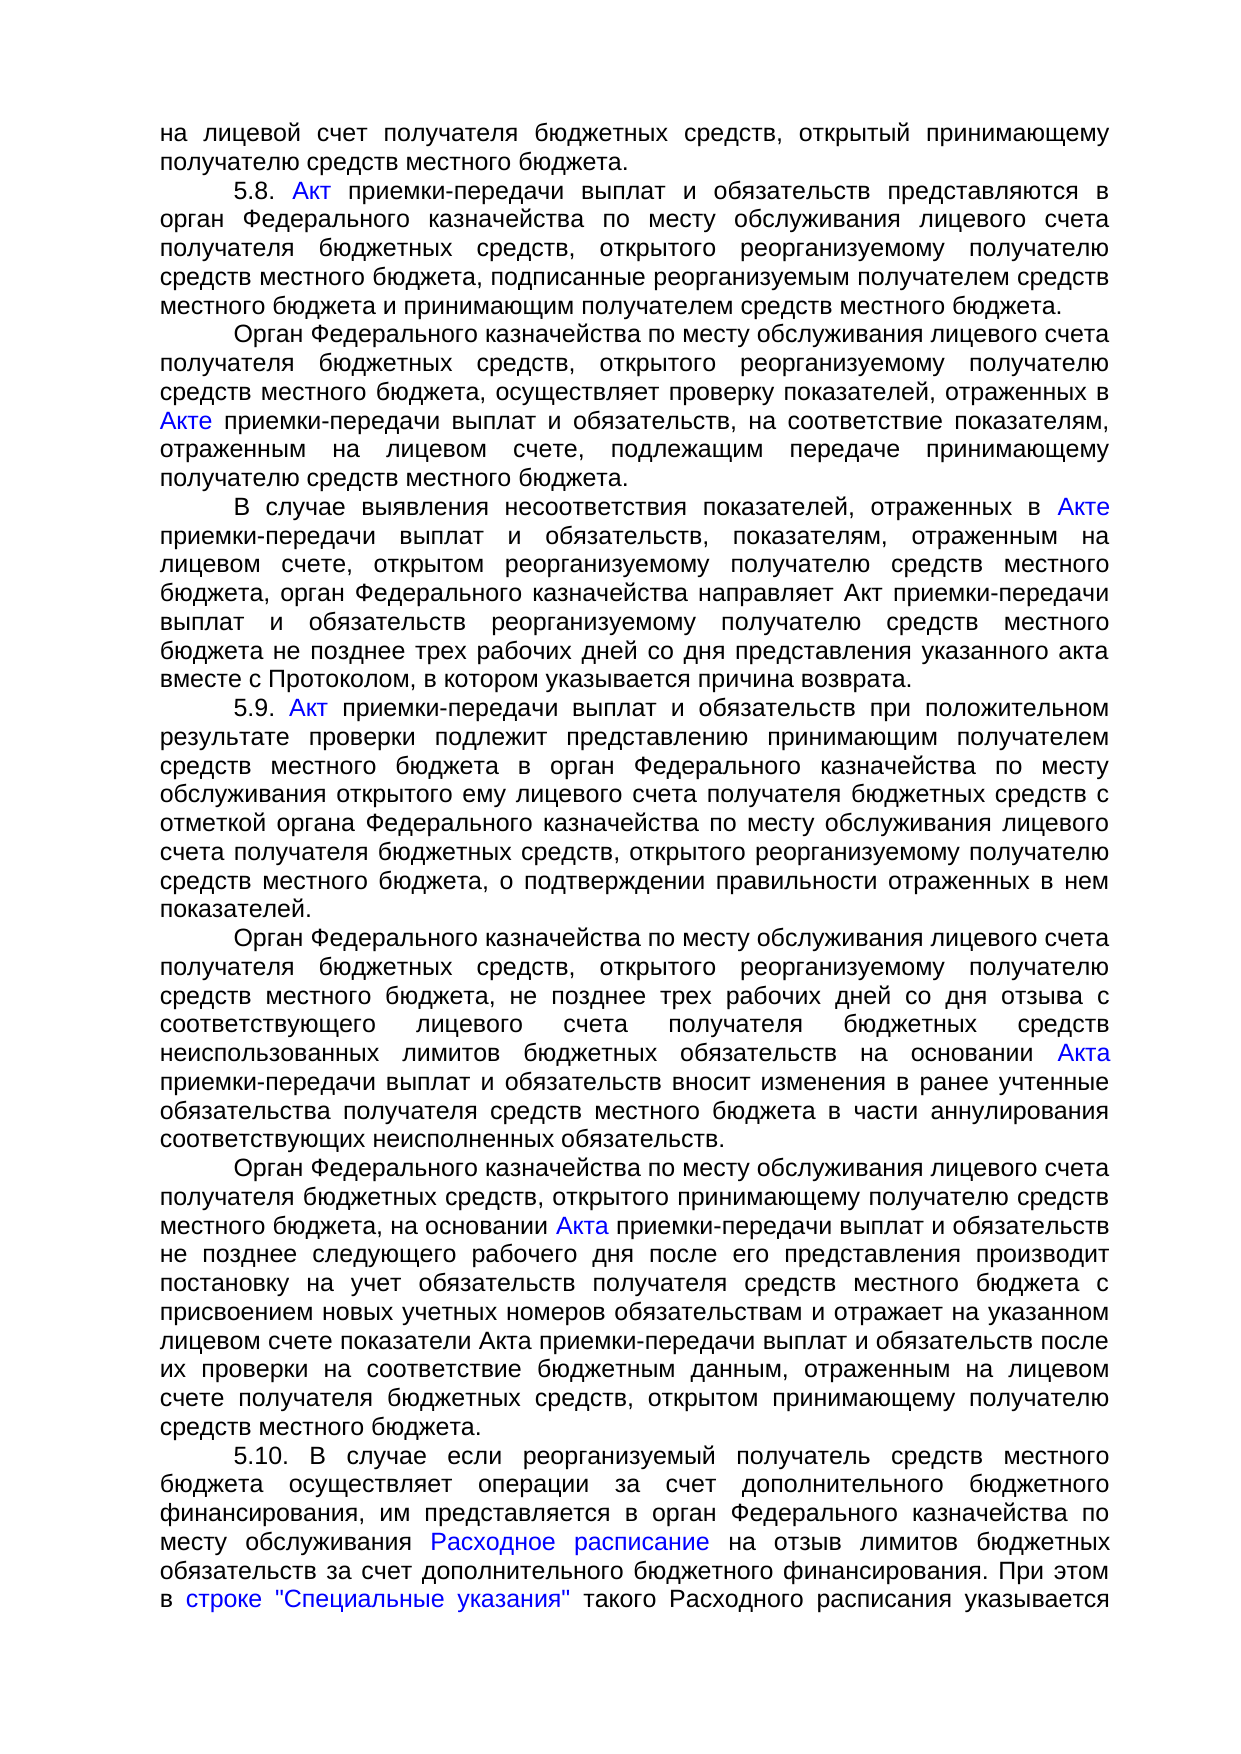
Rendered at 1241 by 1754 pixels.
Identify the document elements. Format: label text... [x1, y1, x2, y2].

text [159, 118, 1110, 176]
text В случае выявления несоответствия показателей, отраженных в Акте приемки-передачи выплат и обязательств, показателям, отраженным на лицевом счете, открытом реорганизуемому получателю средств местного бюджета, орган Федерального казначейства направляет Акт приемки-передачи выплат и обязательств реорганизуемому получателю средств местного бюджета не позднее трех рабочих дней со дня представления указанного акта вместе с Протоколом, в котором указывается причина возврата. [159, 492, 1110, 693]
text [159, 1441, 1110, 1613]
text 5.8. Акт приемки-передачи выплат и обязательств представляются в орган Федерального казначейства по месту обслуживания лицевого счета получателя бюджетных средств, открытого реорганизуемому получателю средств местного бюджета, подписанные реорганизуемым получателем средств местного бюджета и принимающим получателем средств местного бюджета. [159, 176, 1110, 319]
text Орган Федерального казначейства по месту обслуживания лицевого счета получателя бюджетных средств, открытого принимающему получателю средств местного бюджета, на основании Акта приемки-передачи выплат и обязательств не позднее следующего рабочего дня после его представления производит постановку на учет обязательств получателя средств местного бюджета с присвоением новых учетных номеров обязательствам и отражает на указанном лицевом счете показатели Акта приемки-передачи выплат и обязательств после их проверки на соответствие бюджетным данным, отраженным на лицевом счете получателя бюджетных средств, открытом принимающему получателю средств местного бюджета. [159, 1153, 1110, 1441]
text Орган Федерального казначейства по месту обслуживания лицевого счета получателя бюджетных средств, открытого реорганизуемому получателю средств местного бюджета, осуществляет проверку показателей, отраженных в Акте приемки-передачи выплат и обязательств, на соответствие показателям, отраженным на лицевом счете, подлежащим передаче принимающему получателю средств местного бюджета. [159, 319, 1110, 492]
text Орган Федерального казначейства по месту обслуживания лицевого счета получателя бюджетных средств, открытого реорганизуемому получателю средств местного бюджета, не позднее трех рабочих дней со дня отзыва с соответствующего лицевого счета получателя бюджетных средств неиспользованных лимитов бюджетных обязательств на основании Акта приемки-передачи выплат и обязательств вносит изменения в ранее учтенные обязательства получателя средств местного бюджета в части аннулирования соответствующих неисполненных обязательств. [159, 923, 1110, 1153]
text 5.9. Акт приемки-передачи выплат и обязательств при положительном результате проверки подлежит представлению принимающим получателем средств местного бюджета в орган Федерального казначейства по месту обслуживания открытого ему лицевого счета получателя бюджетных средств с отметкой органа Федерального казначейства по месту обслуживания лицевого счета получателя бюджетных средств, открытого реорганизуемому получателю средств местного бюджета, о подтверждении правильности отраженных в нем показателей. [159, 693, 1110, 923]
